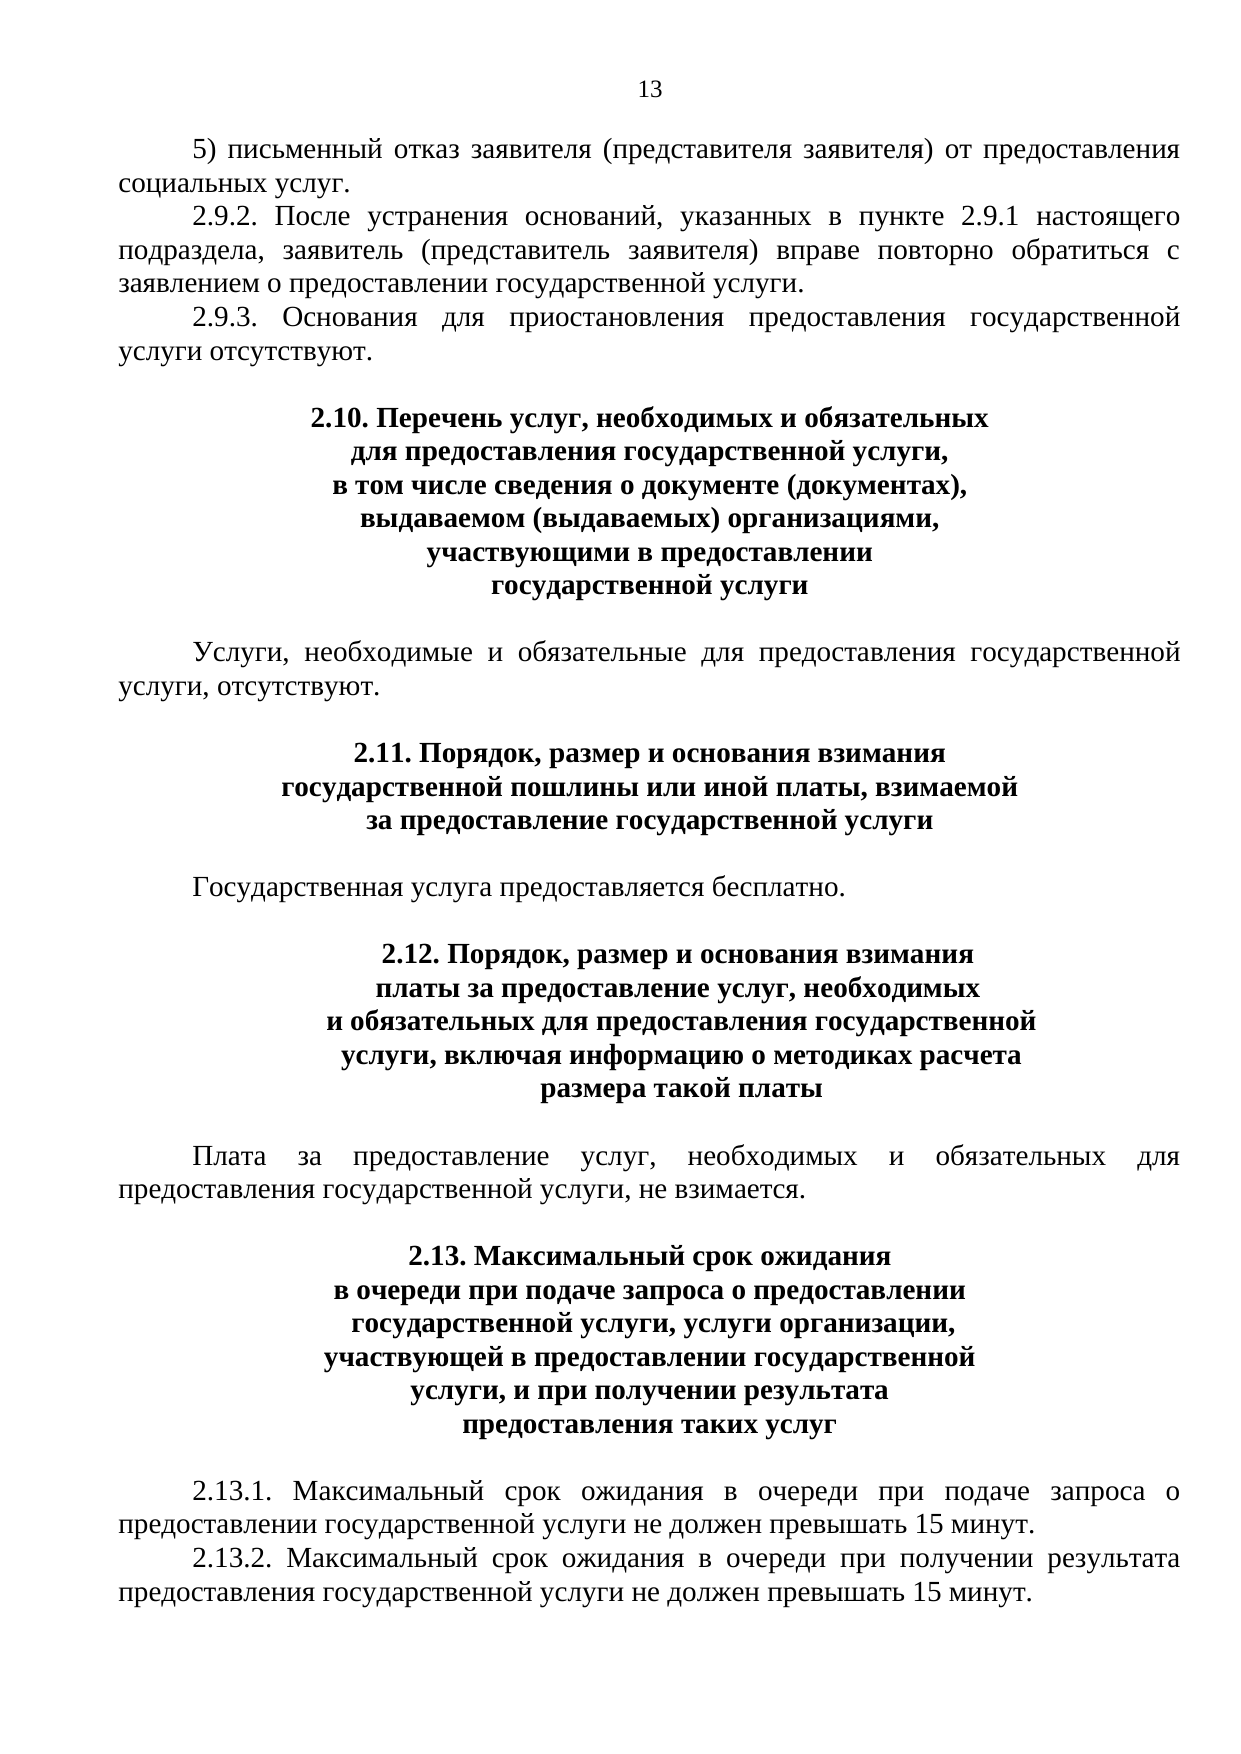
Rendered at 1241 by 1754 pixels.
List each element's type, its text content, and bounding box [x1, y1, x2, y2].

text Плата за предоставление услуг, необходимых и обязательных для предоставления государственной услуги, не взимается. [118, 1138, 1181, 1205]
text 2.13. Максимальный срок ожидания [118, 1238, 1181, 1272]
text участвующими в предоставлении [118, 534, 1181, 567]
text государственной пошлины или иной платы, взимаемой [118, 769, 1181, 802]
text услуги, и при получении результата [118, 1372, 1181, 1406]
text 2.13.2. Максимальный срок ожидания в очереди при получении результата предоставления государственной услуги не должен превышать 15 минут. [118, 1540, 1181, 1607]
text 2.12. Порядок, размер и основания взимания [118, 936, 1181, 970]
text выдаваемом (выдаваемых) организациями, [118, 500, 1181, 534]
text 5) письменный отказ заявителя (представителя заявителя) от предоставления социальных услуг. [118, 131, 1181, 198]
text услуги, включая информацию о методиках расчета [118, 1037, 1181, 1071]
text 2.9.3. Основания для приостановления предоставления государственной услуги отсутствуют. [118, 299, 1181, 366]
text и обязательных для предоставления государственной [118, 1003, 1181, 1037]
text за предоставление государственной услуги [118, 802, 1181, 836]
text государственной услуги, услуги организации, [118, 1305, 1181, 1339]
text платы за предоставление услуг, необходимых [118, 970, 1181, 1003]
text в том числе сведения о документе (документах), [118, 467, 1181, 500]
text в очереди при подаче запроса о предоставлении [118, 1272, 1181, 1305]
text 2.9.2. После устранения оснований, указанных в пункте 2.9.1 настоящего подраздела, заявитель (представитель заявителя) вправе повторно обратиться с заявлением о предоставлении государственной услуги. [118, 198, 1181, 299]
text участвующей в предоставлении государственной [118, 1339, 1181, 1372]
text 2.13.1. Максимальный срок ожидания в очереди при подаче запроса о предоставлении государственной услуги не должен превышать 15 минут. [118, 1473, 1181, 1540]
text Государственная услуга предоставляется бесплатно. [118, 869, 1181, 903]
text 2.11. Порядок, размер и основания взимания [118, 735, 1181, 769]
text размера такой платы [118, 1071, 1181, 1104]
text Услуги, необходимые и обязательные для предоставления государственной услуги, отсутствуют. [118, 634, 1181, 702]
text для предоставления государственной услуги, [118, 433, 1181, 467]
text 2.10. Перечень услуг, необходимых и обязательных [118, 400, 1181, 433]
text государственной услуги [118, 567, 1181, 601]
text предоставления таких услуг [118, 1406, 1181, 1439]
